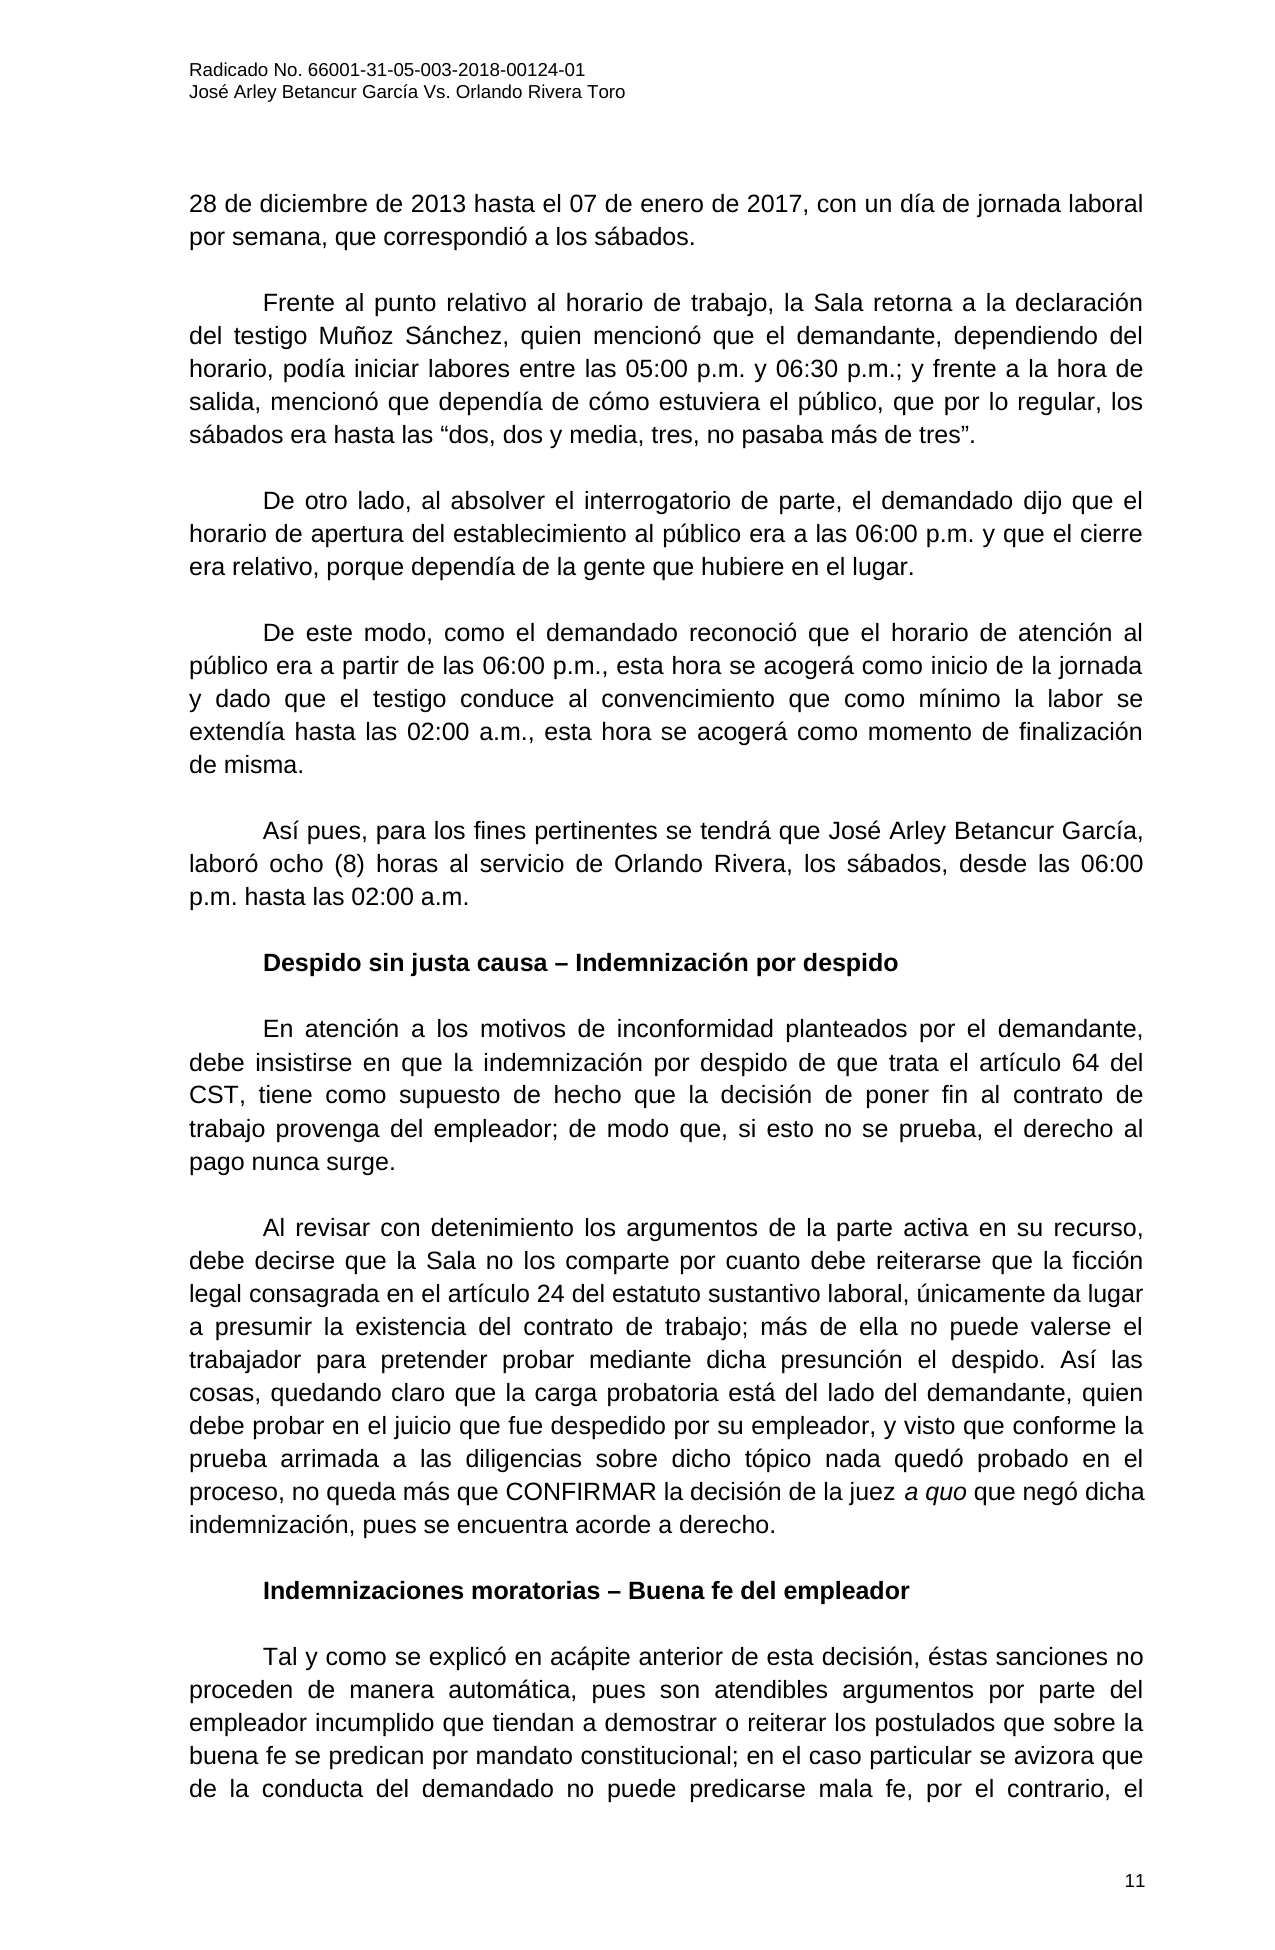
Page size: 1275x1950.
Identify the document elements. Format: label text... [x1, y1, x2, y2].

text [189, 189, 1145, 251]
text En atención a los motivos de inconformidad planteados por el demandante, debe insistirse en que la indemnización por despido de que trata el artículo 64 del CST, tiene como supuesto de hecho que la decisión de poner fin al contrato de trabajo provenga del empleador; de modo que, si esto no se prueba, el derecho al pago nunca surge. [189, 1014, 1145, 1175]
text Indemnizaciones moratorias – Buena fe del empleador [263, 1576, 1145, 1604]
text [189, 1642, 1145, 1803]
text Así pues, para los fines pertinentes se tendrá que José Arley Betancur García, laboró ocho (8) horas al servicio de Orlando Rivera, los sábados, desde las 06:00 p.m. hasta las 02:00 a.m. [189, 816, 1145, 911]
text Despido sin justa causa – Indemnización por despido [263, 948, 1145, 977]
text Al revisar con detenimiento los argumentos de la parte activa en su recurso, debe decirse que la Sala no los comparte por cuanto debe reiterarse que la ficción legal consagrada en el artículo 24 del estatuto sustantivo laboral, únicamente da lugar a presumir la existencia del contrato de trabajo; más de ella no puede valerse el trabajador para pretender probar mediante dicha presunción el despido. Así las cosas, quedando claro que la carga probatoria está del lado del demandante, quien debe probar en el juicio que fue despedido por su empleador, y visto que conforme la prueba arrimada a las diligencias sobre dicho tópico nada quedó probado en el proceso, no queda más que CONFIRMAR la decisión de la juez a quo que negó dicha indemnización, pues se encuentra acorde a derecho. [189, 1213, 1145, 1538]
text De otro lado, al absolver el interrogatorio de parte, el demandado dijo que el horario de apertura del establecimiento al público era a las 06:00 p.m. y que el cierre era relativo, porque dependía de la gente que hubiere en el lugar. [189, 486, 1145, 581]
text Frente al punto relativo al horario de trabajo, la Sala retorna a la declaración del testigo Muñoz Sánchez, quien mencionó que el demandante, dependiendo del horario, podía iniciar labores entre las 05:00 p.m. y 06:30 p.m.; y frente a la hora de salida, mencionó que dependía de cómo estuviera el público, que por lo regular, los sábados era hasta las “dos, dos y media, tres, no pasaba más de tres”. [189, 288, 1145, 449]
text De este modo, como el demandado reconoció que el horario de atención al público era a partir de las 06:00 p.m., esta hora se acogerá como inicio de la jornada y dado que el testigo conduce al convencimiento que como mínimo la labor se extendía hasta las 02:00 a.m., esta hora se acogerá como momento de finalización de misma. [189, 618, 1145, 779]
